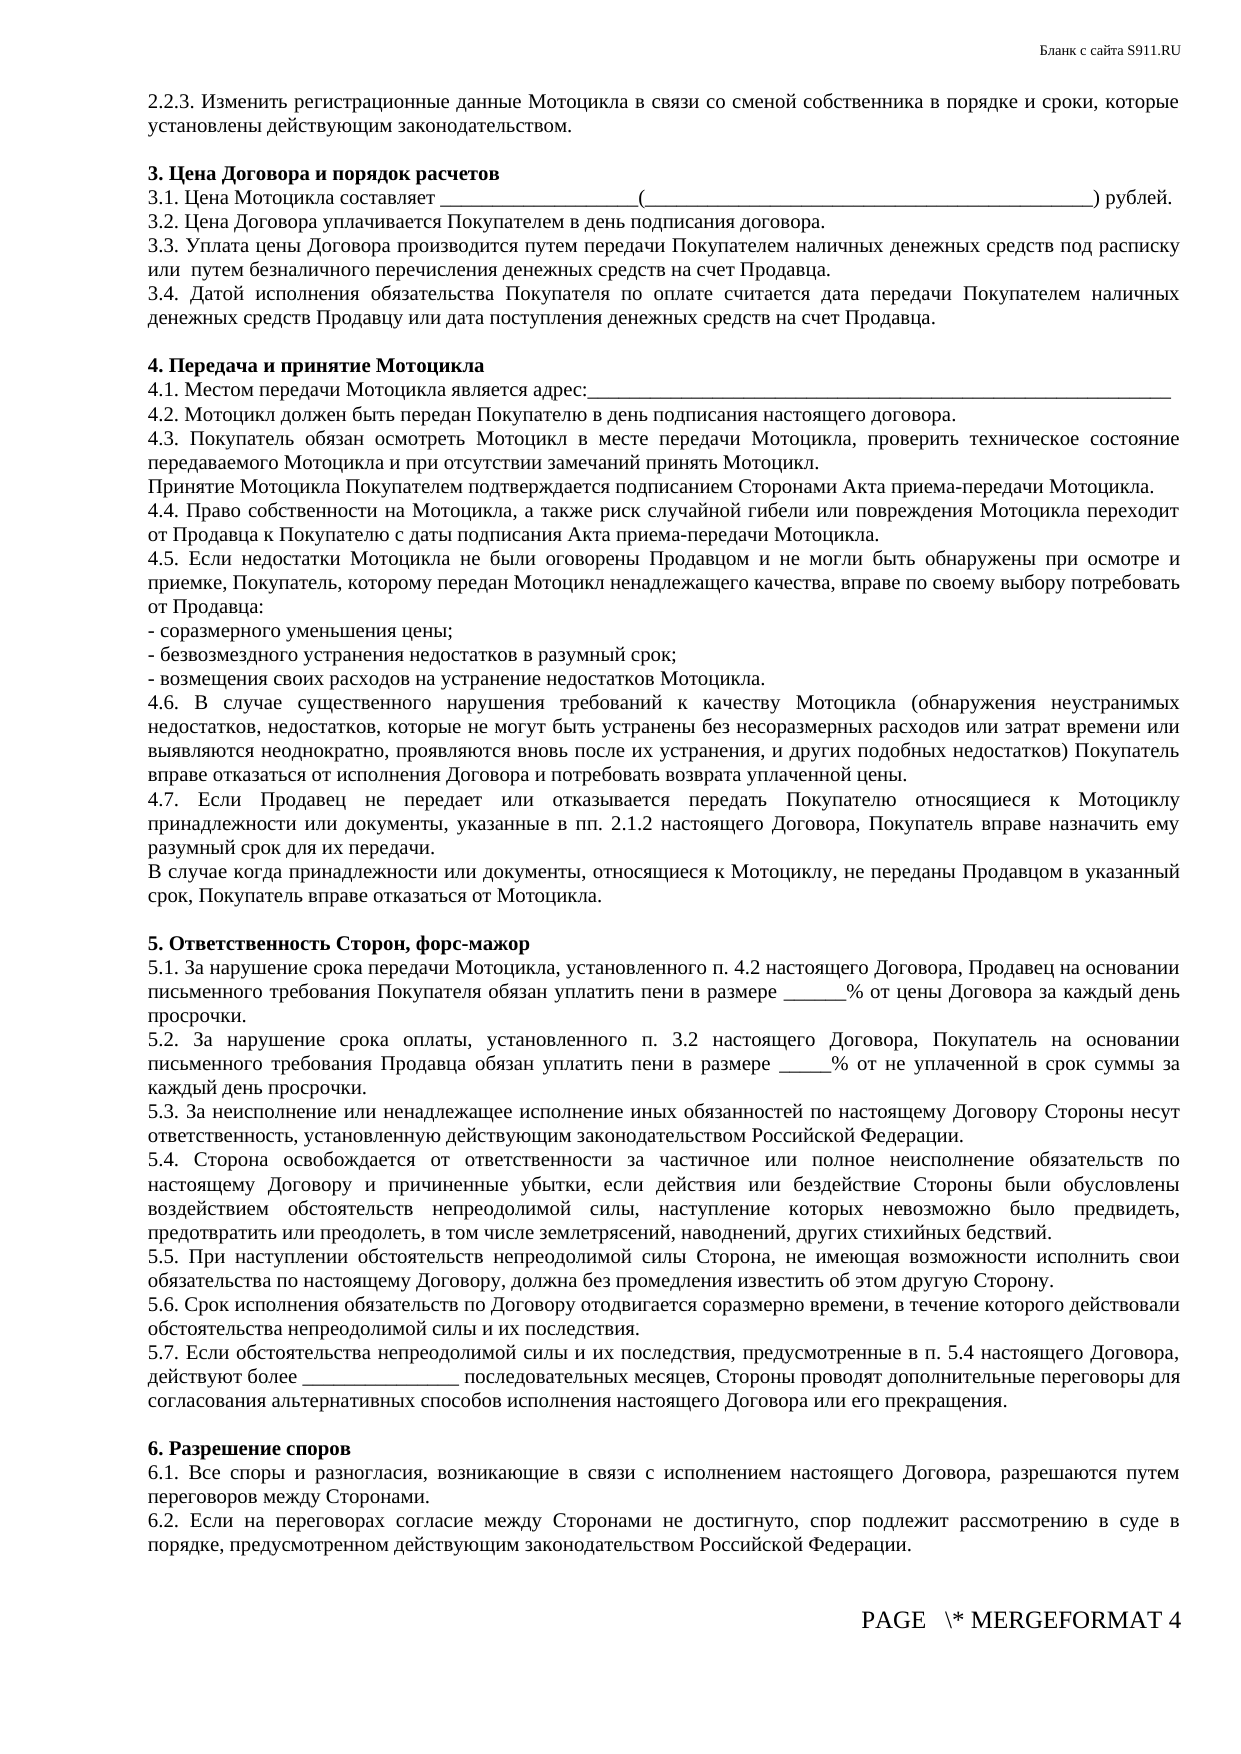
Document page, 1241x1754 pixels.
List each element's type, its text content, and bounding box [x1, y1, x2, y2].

text 5. Ответственность Сторон, форс-мажор [148, 931, 1181, 955]
text - соразмерного уменьшения цены; [148, 618, 1181, 642]
text 3.4. Датой исполнения обязательства Покупателя по оплате считается дата передачи Покупателем наличных денежных средств Продавцу или дата поступления денежных средств на счет Продавца. [148, 281, 1181, 329]
text 3. Цена Договора и порядок расчетов [148, 161, 1181, 185]
text 4.7. Если Продавец не передает или отказывается передать Покупателю относящиеся к Мотоциклу принадлежности или документы, указанные в пп. 2.1.2 настоящего Договора, Покупатель вправе назначить ему разумный срок для их передачи. [148, 786, 1181, 859]
text 5.4. Сторона освобождается от ответственности за частичное или полное неисполнение обязательств по настоящему Договору и причиненные убытки, если действия или бездействие Стороны были обусловлены воздействием обстоятельств непреодолимой силы, наступление которых невозможно было предвидеть, предотвратить или преодолеть, в том числе землетрясений, наводнений, других стихийных бедствий. [148, 1147, 1181, 1244]
text 4.3. Покупатель обязан осмотреть Мотоцикл в месте передачи Мотоцикла, проверить техническое состояние передаваемого Мотоцикла и при отсутствии замечаний принять Мотоцикл. [148, 426, 1181, 474]
text 6. Разрешение споров [148, 1436, 1181, 1460]
text 4.4. Право собственности на Мотоцикла, а также риск случайной гибели или повреждения Мотоцикла переходит от Продавца к Покупателю с даты подписания Акта приема-передачи Мотоцикла. [148, 498, 1181, 546]
text 4.6. В случае существенного нарушения требований к качеству Мотоцикла (обнаружения неустранимых недостатков, недостатков, которые не могут быть устранены без несоразмерных расходов или затрат времени или выявляются неоднократно, проявляются вновь после их устранения, и других подобных недостатков) Покупатель вправе отказаться от исполнения Договора и потребовать возврата уплаченной цены. [148, 690, 1181, 786]
text 6.2. Если на переговорах согласие между Сторонами не достигнуто, спор подлежит рассмотрению в суде в порядке, предусмотренном действующим законодательством Российской Федерации. [148, 1508, 1181, 1556]
text Принятие Мотоцикла Покупателем подтверждается подписанием Сторонами Акта приема-передачи Мотоцикла. [148, 474, 1181, 498]
text 4. Передача и принятие Мотоцикла [148, 353, 1181, 377]
text В случае когда принадлежности или документы, относящиеся к Мотоциклу, не переданы Продавцом в указанный срок, Покупатель вправе отказаться от Мотоцикла. [148, 859, 1181, 907]
text 3.3. Уплата цены Договора производится путем передачи Покупателем наличных денежных средств под расписку или путем безналичного перечисления денежных средств на счет Продавца. [148, 233, 1181, 281]
text 5.3. За неисполнение или ненадлежащее исполнение иных обязанностей по настоящему Договору Стороны несут ответственность, установленную действующим законодательством Российской Федерации. [148, 1099, 1181, 1147]
text 3.1. Цена Мотоцикла составляет ___________________(___________________________________________) рублей. [148, 185, 1181, 209]
text 2.2.3. Изменить регистрационные данные Мотоцикла в связи со сменой собственника в порядке и сроки, которые установлены действующим законодательством. [148, 89, 1181, 137]
text - безвозмездного устранения недостатков в разумный срок; [148, 642, 1181, 666]
text 5.1. За нарушение срока передачи Мотоцикла, установленного п. 4.2 настоящего Договора, Продавец на основании письменного требования Покупателя обязан уплатить пени в размере ______% от цены Договора за каждый день просрочки. [148, 955, 1181, 1027]
text 5.5. При наступлении обстоятельств непреодолимой силы Сторона, не имеющая возможности исполнить свои обязательства по настоящему Договору, должна без промедления известить об этом другую Сторону. [148, 1244, 1181, 1292]
text - возмещения своих расходов на устранение недостатков Мотоцикла. [148, 666, 1181, 690]
text 3.2. Цена Договора уплачивается Покупателем в день подписания договора. [148, 209, 1181, 233]
text 5.2. За нарушение срока оплаты, установленного п. 3.2 настоящего Договора, Покупатель на основании письменного требования Продавца обязан уплатить пени в размере _____% от не уплаченной в срок суммы за каждый день просрочки. [148, 1027, 1181, 1099]
text 6.1. Все споры и разногласия, возникающие в связи с исполнением настоящего Договора, разрешаются путем переговоров между Сторонами. [148, 1460, 1181, 1508]
text 5.6. Срок исполнения обязательств по Договору отодвигается соразмерно времени, в течение которого действовали обстоятельства непреодолимой силы и их последствия. [148, 1292, 1181, 1340]
text 5.7. Если обстоятельства непреодолимой силы и их последствия, предусмотренные в п. 5.4 настоящего Договора, действуют более _______________ последовательных месяцев, Стороны проводят дополнительные переговоры для согласования альтернативных способов исполнения настоящего Договора или его прекращения. [148, 1340, 1181, 1412]
text 4.5. Если недостатки Мотоцикла не были оговорены Продавцом и не могли быть обнаружены при осмотре и приемке, Покупатель, которому передан Мотоцикл ненадлежащего качества, вправе по своему выбору потребовать от Продавца: [148, 546, 1181, 618]
text 4.1. Местом передачи Мотоцикла является адрес:________________________________________________________ [148, 377, 1181, 401]
text 4.2. Мотоцикл должен быть передан Покупателю в день подписания настоящего договора. [148, 401, 1181, 426]
